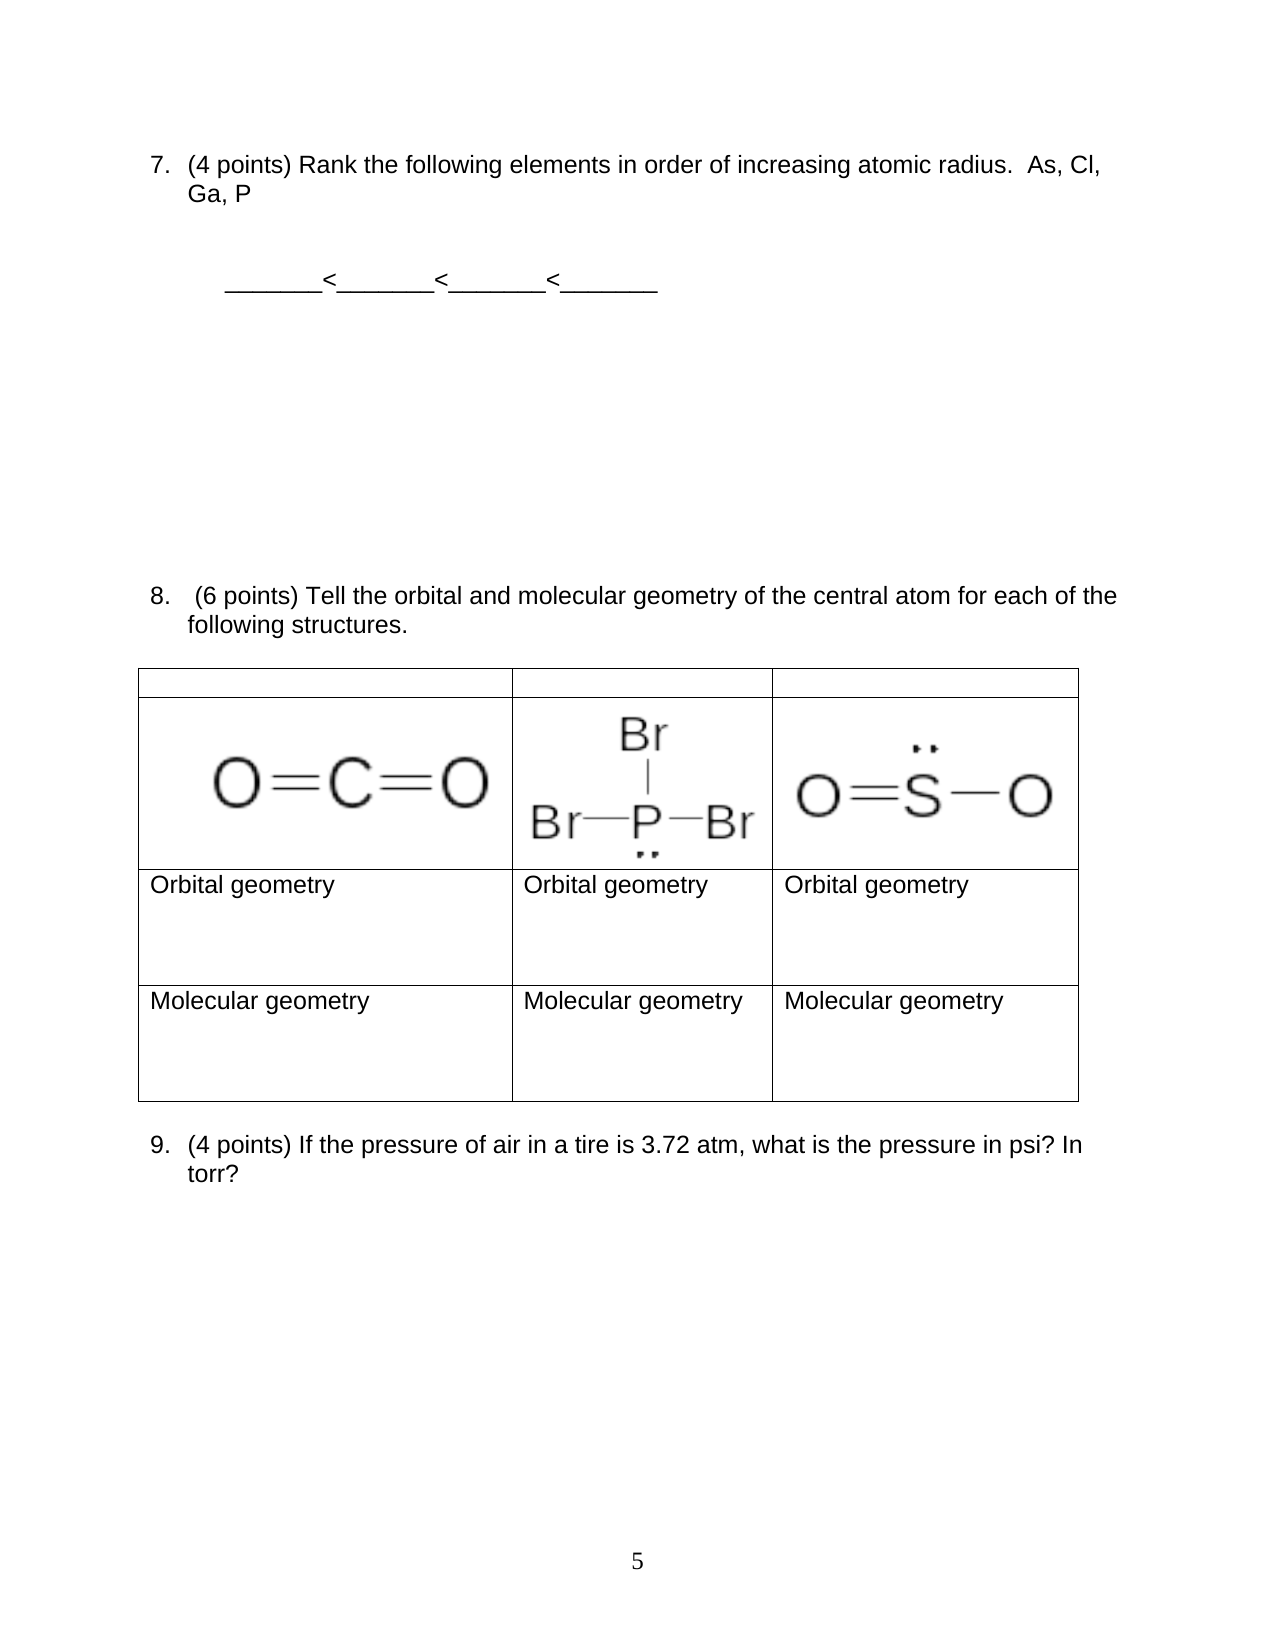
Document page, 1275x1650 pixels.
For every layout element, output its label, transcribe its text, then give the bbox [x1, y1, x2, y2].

table_header [139, 669, 512, 697]
list (4 points) Rank the following elements in order of increasing atomic radius. As, Cl, Ga, P [150, 150, 1125, 207]
table_cell Molecular geometry [139, 986, 512, 1101]
list (4 points) If the pressure of air in a tire is 3.72 atm, what is the pressure in psi? In torr? [150, 1130, 1125, 1187]
table_cell [139, 698, 512, 869]
table_cell [513, 698, 772, 869]
table_cell Orbital geometry [773, 870, 1078, 985]
table_cell Molecular geometry [513, 986, 772, 1101]
list (6 points) Tell the orbital and molecular geometry of the central atom for each of the following structures. [150, 581, 1125, 639]
table_cell [773, 698, 1078, 869]
table_cell Molecular geometry [773, 986, 1078, 1101]
table_cell Orbital geometry [513, 870, 772, 985]
table_header [773, 669, 1078, 697]
table_header [513, 669, 772, 697]
table_cell Orbital geometry [139, 870, 512, 985]
text _______<_______<_______<_______ [225, 265, 1125, 294]
